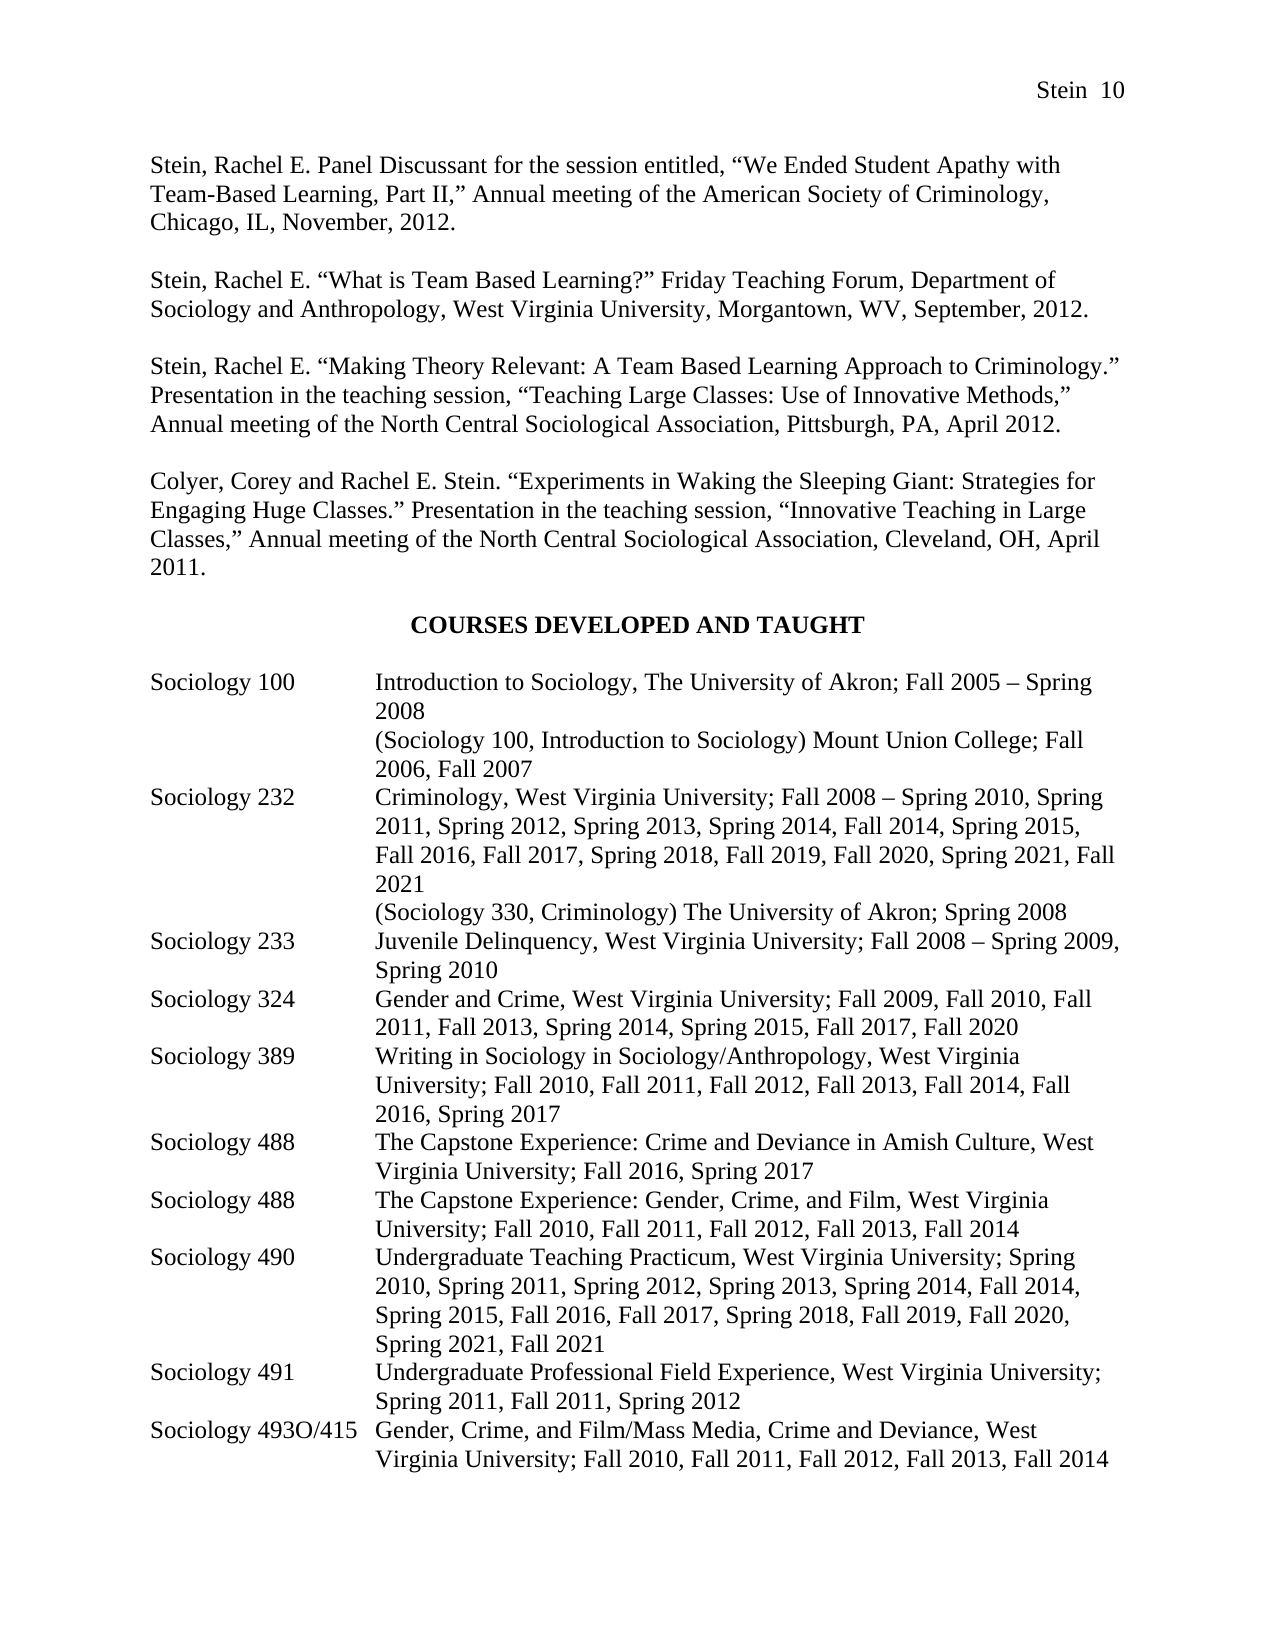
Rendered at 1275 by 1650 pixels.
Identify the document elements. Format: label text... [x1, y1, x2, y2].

text Sociology 324 Gender and Crime, West Virginia University; Fall 2009, Fall 2010, Fall 2011, Fall 2013, Spring 2014, Spring 2015, Fall 2017, Fall 2020 [150, 984, 1125, 1041]
text Sociology 389 Writing in Sociology in Sociology/Anthropology, West Virginia University; Fall 2010, Fall 2011, Fall 2012, Fall 2013, Fall 2014, Fall 2016, Spring 2017 [150, 1041, 1125, 1127]
text Sociology 493O/415 Gender, Crime, and Film/Mass Media, Crime and Deviance, West Virginia University; Fall 2010, Fall 2011, Fall 2012, Fall 2013, Fall 2014 [150, 1415, 1125, 1472]
text (Sociology 100, Introduction to Sociology) Mount Union College; Fall 2006, Fall 2007 [375, 725, 1125, 782]
text Stein, Rachel E. Panel Discussant for the session entitled, “We Ended Student Apathy with Team-Based Learning, Part II,” Annual meeting of the American Society of Criminology, Chicago, IL, November, 2012. [150, 150, 1125, 236]
text (Sociology 330, Criminology) The University of Akron; Spring 2008 [375, 897, 1125, 926]
text Sociology 233 Juvenile Delinquency, West Virginia University; Fall 2008 – Spring 2009, Spring 2010 [150, 926, 1125, 984]
text COURSES DEVELOPED AND TAUGHT [150, 610, 1125, 639]
text Stein, Rachel E. “Making Theory Relevant: A Team Based Learning Approach to Criminology.” Presentation in the teaching session, “Teaching Large Classes: Use of Innovative Methods,” Annual meeting of the North Central Sociological Association, Pittsburgh, PA, April 2012. [150, 351, 1125, 437]
text Sociology 490 Undergraduate Teaching Practicum, West Virginia University; Spring 2010, Spring 2011, Spring 2012, Spring 2013, Spring 2014, Fall 2014, Spring 2015, Fall 2016, Fall 2017, Spring 2018, Fall 2019, Fall 2020, Spring 2021, Fall 2021 [150, 1242, 1125, 1357]
text Sociology 100 Introduction to Sociology, The University of Akron; Fall 2005 – Spring 2008 [150, 667, 1125, 725]
text Sociology 488 The Capstone Experience: Crime and Deviance in Amish Culture, West Virginia University; Fall 2016, Spring 2017 [150, 1127, 1125, 1185]
text Sociology 232 Criminology, West Virginia University; Fall 2008 – Spring 2010, Spring 2011, Spring 2012, Spring 2013, Spring 2014, Fall 2014, Spring 2015, Fall 2016, Fall 2017, Spring 2018, Fall 2019, Fall 2020, Spring 2021, Fall 2021 [150, 782, 1125, 897]
text Stein, Rachel E. “What is Team Based Learning?” Friday Teaching Forum, Department of Sociology and Anthropology, West Virginia University, Morgantown, WV, September, 2012. [150, 265, 1125, 322]
text Colyer, Corey and Rachel E. Stein. “Experiments in Waking the Sleeping Giant: Strategies for Engaging Huge Classes.” Presentation in the teaching session, “Innovative Teaching in Large Classes,” Annual meeting of the North Central Sociological Association, Cleveland, OH, April 2011. [150, 466, 1125, 581]
text Sociology 491 Undergraduate Professional Field Experience, West Virginia University; Spring 2011, Fall 2011, Spring 2012 [150, 1357, 1125, 1415]
text Sociology 488 The Capstone Experience: Gender, Crime, and Film, West Virginia University; Fall 2010, Fall 2011, Fall 2012, Fall 2013, Fall 2014 [150, 1185, 1125, 1242]
